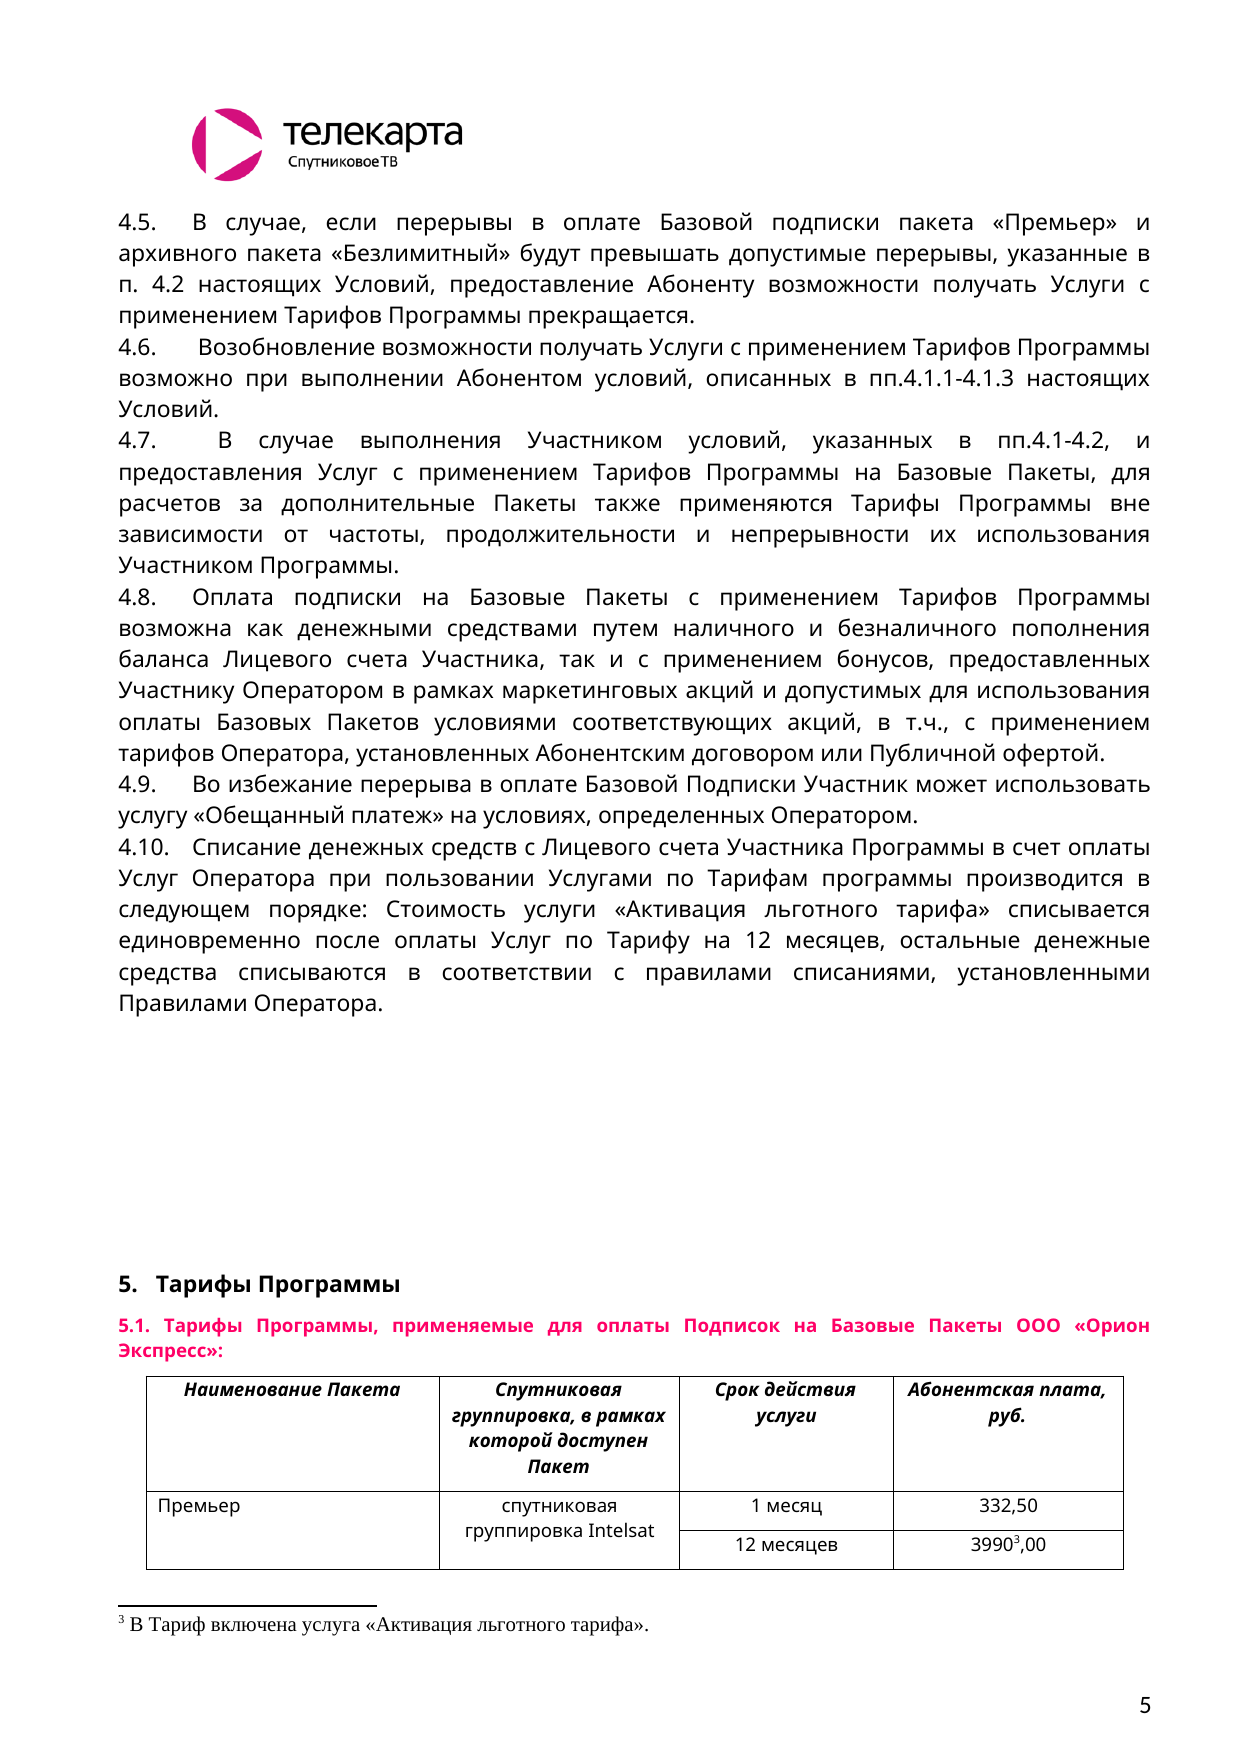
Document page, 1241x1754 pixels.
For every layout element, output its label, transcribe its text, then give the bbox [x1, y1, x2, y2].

table_header Срок действия услуги [680, 1377, 893, 1491]
picture [118, 30, 1151, 206]
table_cell 1 месяц [680, 1492, 893, 1530]
list Оплата подписки на Базовые Пакеты с применением Тарифов Программы возможна как денежными средствами путем наличного и безналичного пополнения баланса Лицевого счета Участника, так и с применением бонусов, предоставленных Участнику Оператором в рамках маркетинговых акций и допустимых для использования оплаты Базовых Пакетов условиями соответствующих акций, в т.ч., с применением тарифов Оператора, установленных Абонентским договором или Публичной офертой. [118, 581, 1152, 768]
table_cell 3990,00 [894, 1531, 1123, 1569]
table_header Наименование Пакета [147, 1377, 439, 1491]
text 5.1. Тарифы Программы, применяемые для оплаты Подписок на Базовые Пакеты ООО «Орион Экспресс»: [118, 1312, 1152, 1363]
table_header Спутниковая группировка, в рамках которой доступен Пакет [440, 1377, 679, 1491]
table_cell Премьер [147, 1492, 439, 1569]
list Возобновление возможности получать Услуги с применением Тарифов Программы возможно при выполнении Абонентом условий, описанных в пп.4.1.1-4.1.3 настоящих Условий. [118, 331, 1152, 424]
list Тарифы Программы [118, 1268, 1152, 1299]
list Списание денежных средств с Лицевого счета Участника Программы в счет оплаты Услуг Оператора при пользовании Услугами по Тарифам программы производится в следующем порядке: Стоимость услуги «Активация льготного тарифа» списывается единовременно после оплаты Услуг по Тарифу на 12 месяцев, остальные денежные средства списываются в соответствии с правилами списаниями, установленными Правилами Оператора. [118, 831, 1152, 1018]
list В случае выполнения Участником условий, указанных в пп.4.1-4.2, и предоставления Услуг с применением Тарифов Программы на Базовые Пакеты, для расчетов за дополнительные Пакеты также применяются Тарифы Программы вне зависимости от частоты, продолжительности и непрерывности их использования Участником Программы. [118, 424, 1152, 581]
list В случае, если перерывы в оплате Базовой подписки пакета «Премьер» и архивного пакета «Безлимитный» будут превышать допустимые перерывы, указанные в п. 4.2 настоящих Условий, предоставление Абоненту возможности получать Услуги с применением Тарифов Программы прекращается. [118, 206, 1152, 331]
list Во избежание перерыва в оплате Базовой Подписки Участник может использовать услугу «Обещанный платеж» на условиях, определенных Оператором. [118, 768, 1152, 831]
table_header Абонентская плата, руб. [894, 1377, 1123, 1491]
table_cell 12 месяцев [680, 1531, 893, 1569]
table_cell 332,50 [894, 1492, 1123, 1530]
table_cell спутниковая группировка Intelsat [440, 1492, 679, 1569]
